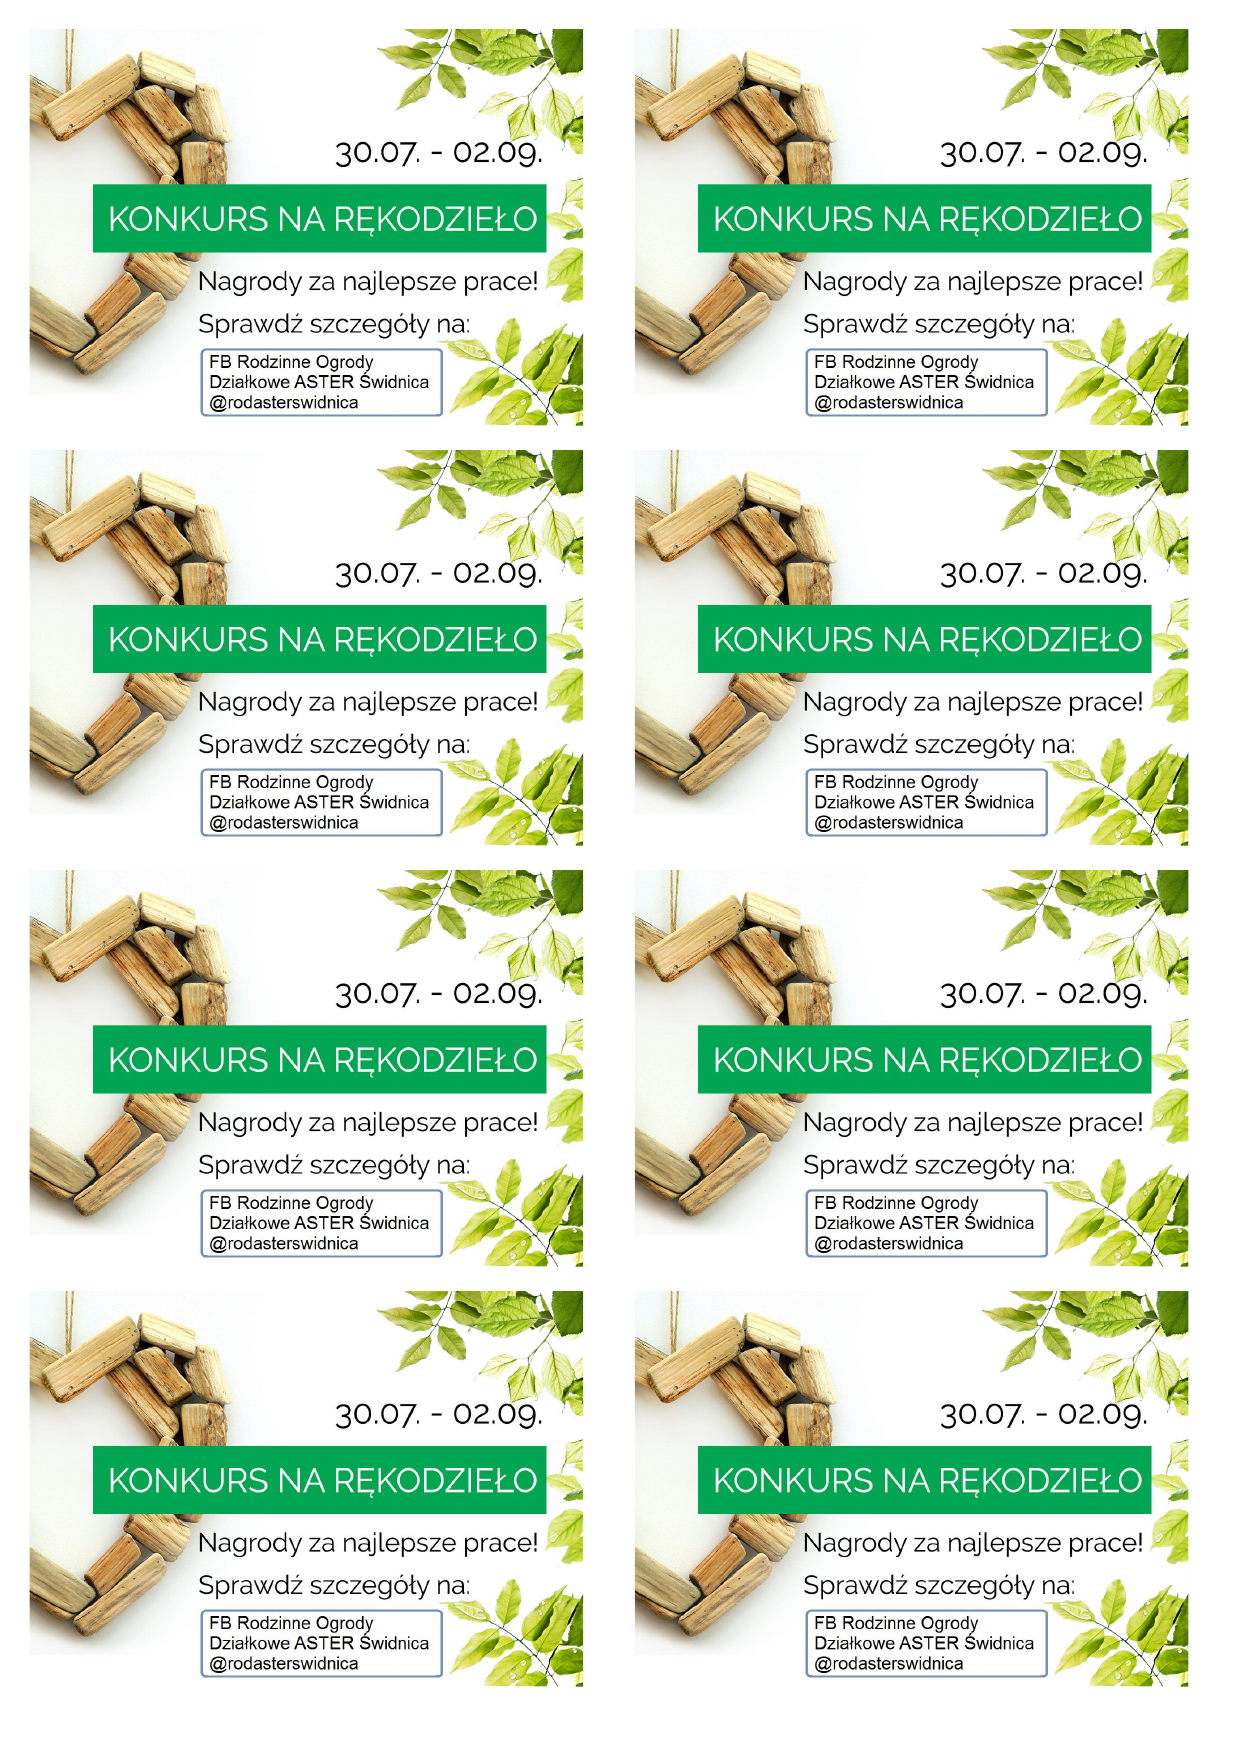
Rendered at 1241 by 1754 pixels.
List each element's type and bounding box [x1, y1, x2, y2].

picture [29, 1291, 584, 1687]
picture [29, 450, 584, 846]
picture [634, 870, 1189, 1267]
picture [634, 1291, 1189, 1687]
picture [634, 450, 1189, 846]
picture [634, 29, 1189, 426]
picture [29, 870, 584, 1267]
picture [29, 29, 584, 426]
